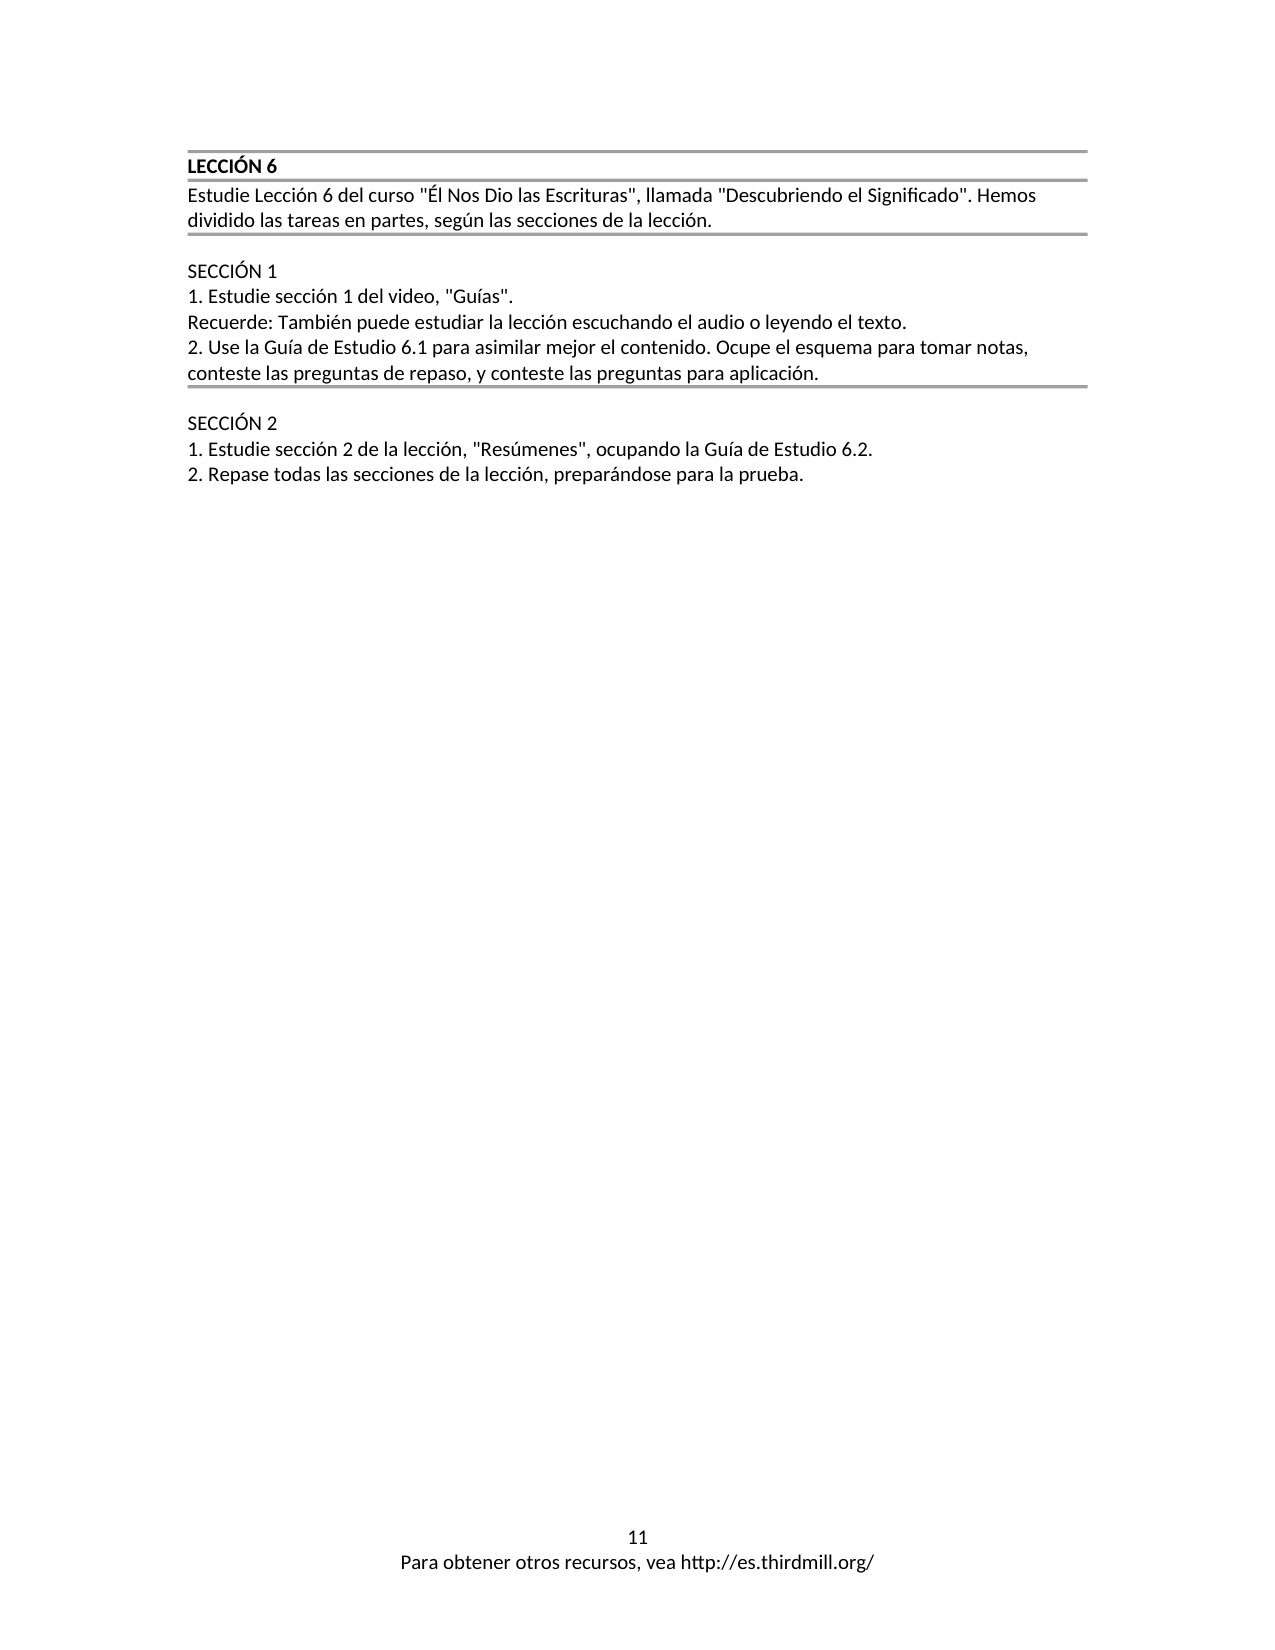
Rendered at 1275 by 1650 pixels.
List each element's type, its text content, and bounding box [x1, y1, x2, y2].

text 1. Estudie sección 1 del video, "Guías". [187, 283, 1087, 309]
text SECCIÓN 1 [187, 258, 1087, 283]
text LECCIÓN 6 [187, 154, 1087, 178]
text Estudie Lección 6 del curso "Él Nos Dio las Escrituras", llamada "Descubriendo el Significado". Hemos dividido las tareas en partes, según las secciones de la lección. [187, 182, 1087, 232]
text 1. Estudie sección 2 de la lección, "Resúmenes", ocupando la Guía de Estudio 6.2. [187, 436, 1087, 461]
text 2. Use la Guía de Estudio 6.1 para asimilar mejor el contenido. Ocupe el esquema para tomar notas, conteste las preguntas de repaso, y conteste las preguntas para aplicación. [187, 334, 1087, 385]
text 2. Repase todas las secciones de la lección, preparándose para la prueba. [187, 461, 1087, 487]
text SECCIÓN 2 [187, 411, 1087, 436]
text Recuerde: También puede estudiar la lección escuchando el audio o leyendo el texto. [187, 309, 1087, 334]
